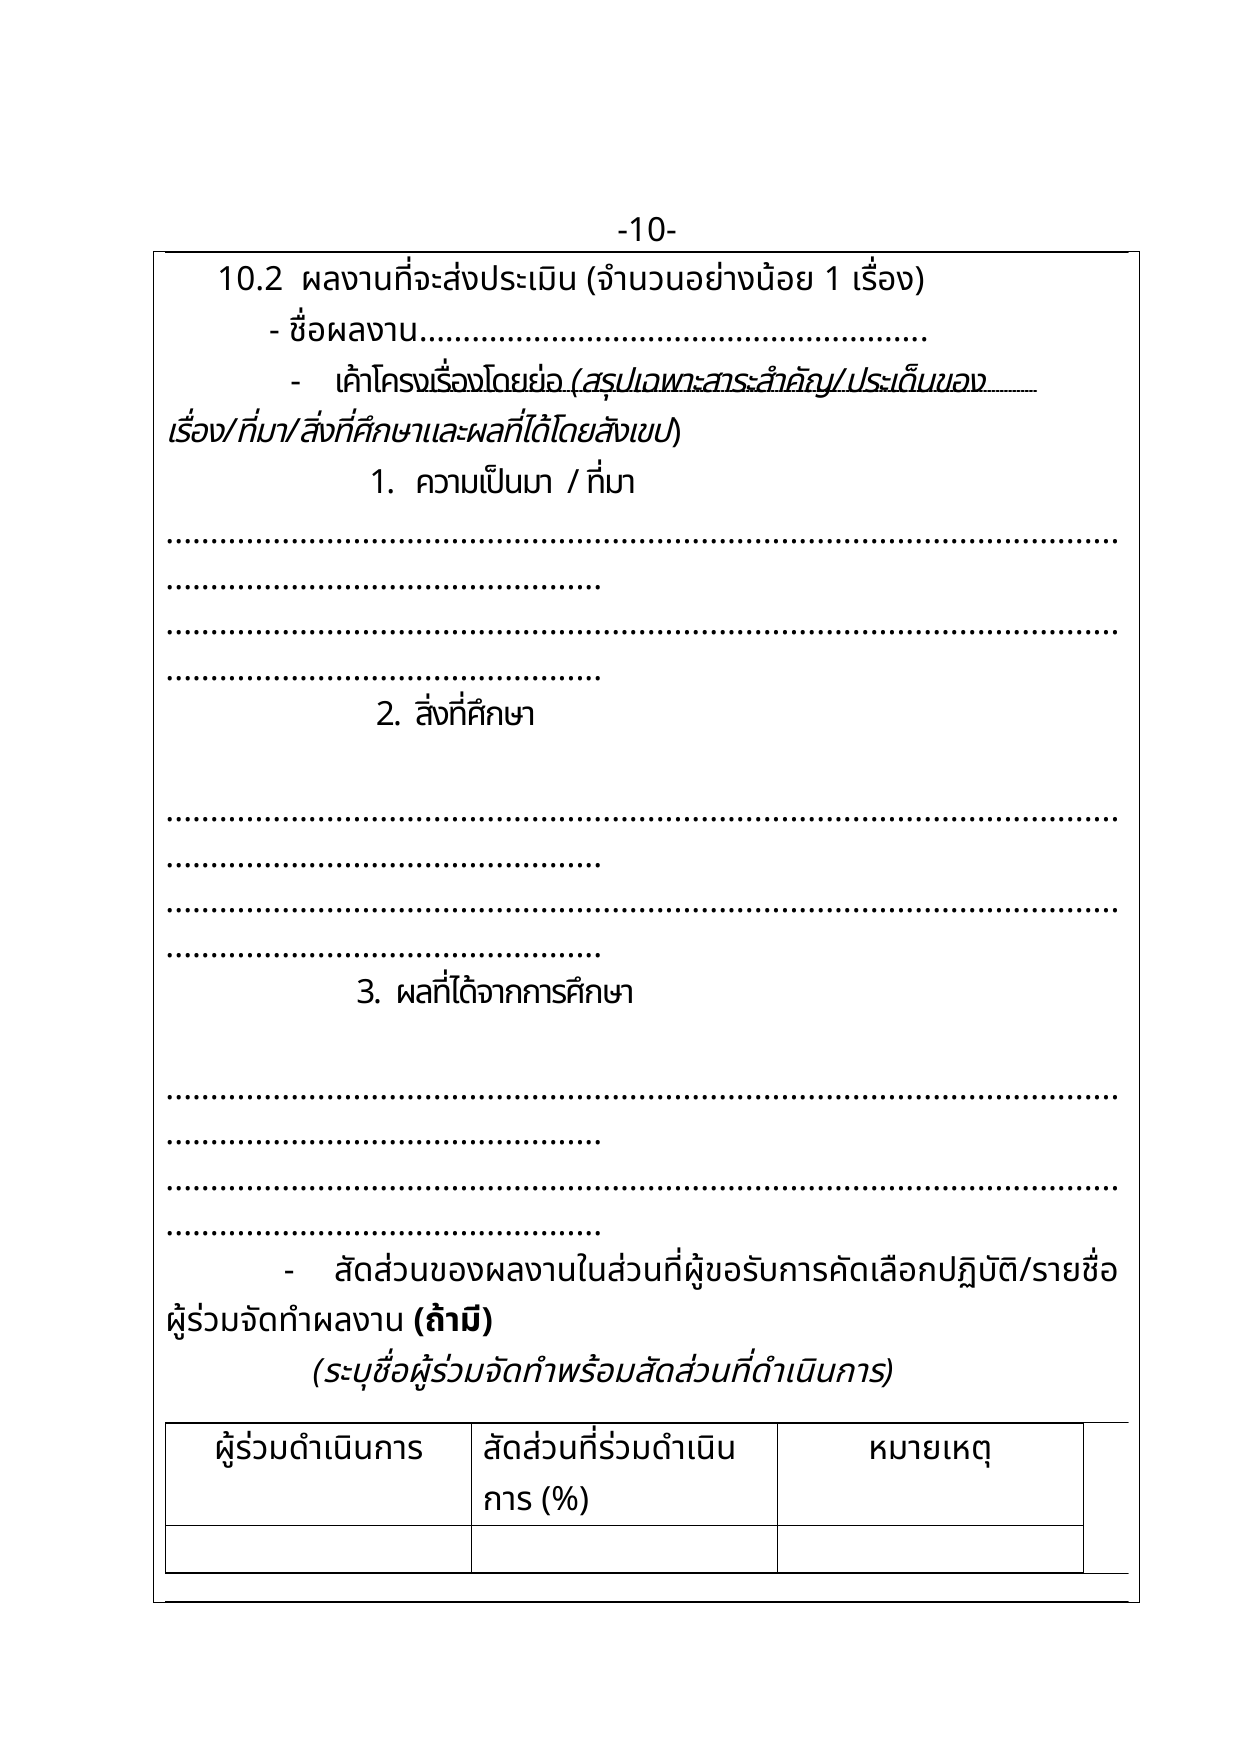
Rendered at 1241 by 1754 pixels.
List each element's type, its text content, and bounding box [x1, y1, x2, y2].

text -10- [187, 206, 1106, 251]
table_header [154, 252, 1139, 1602]
